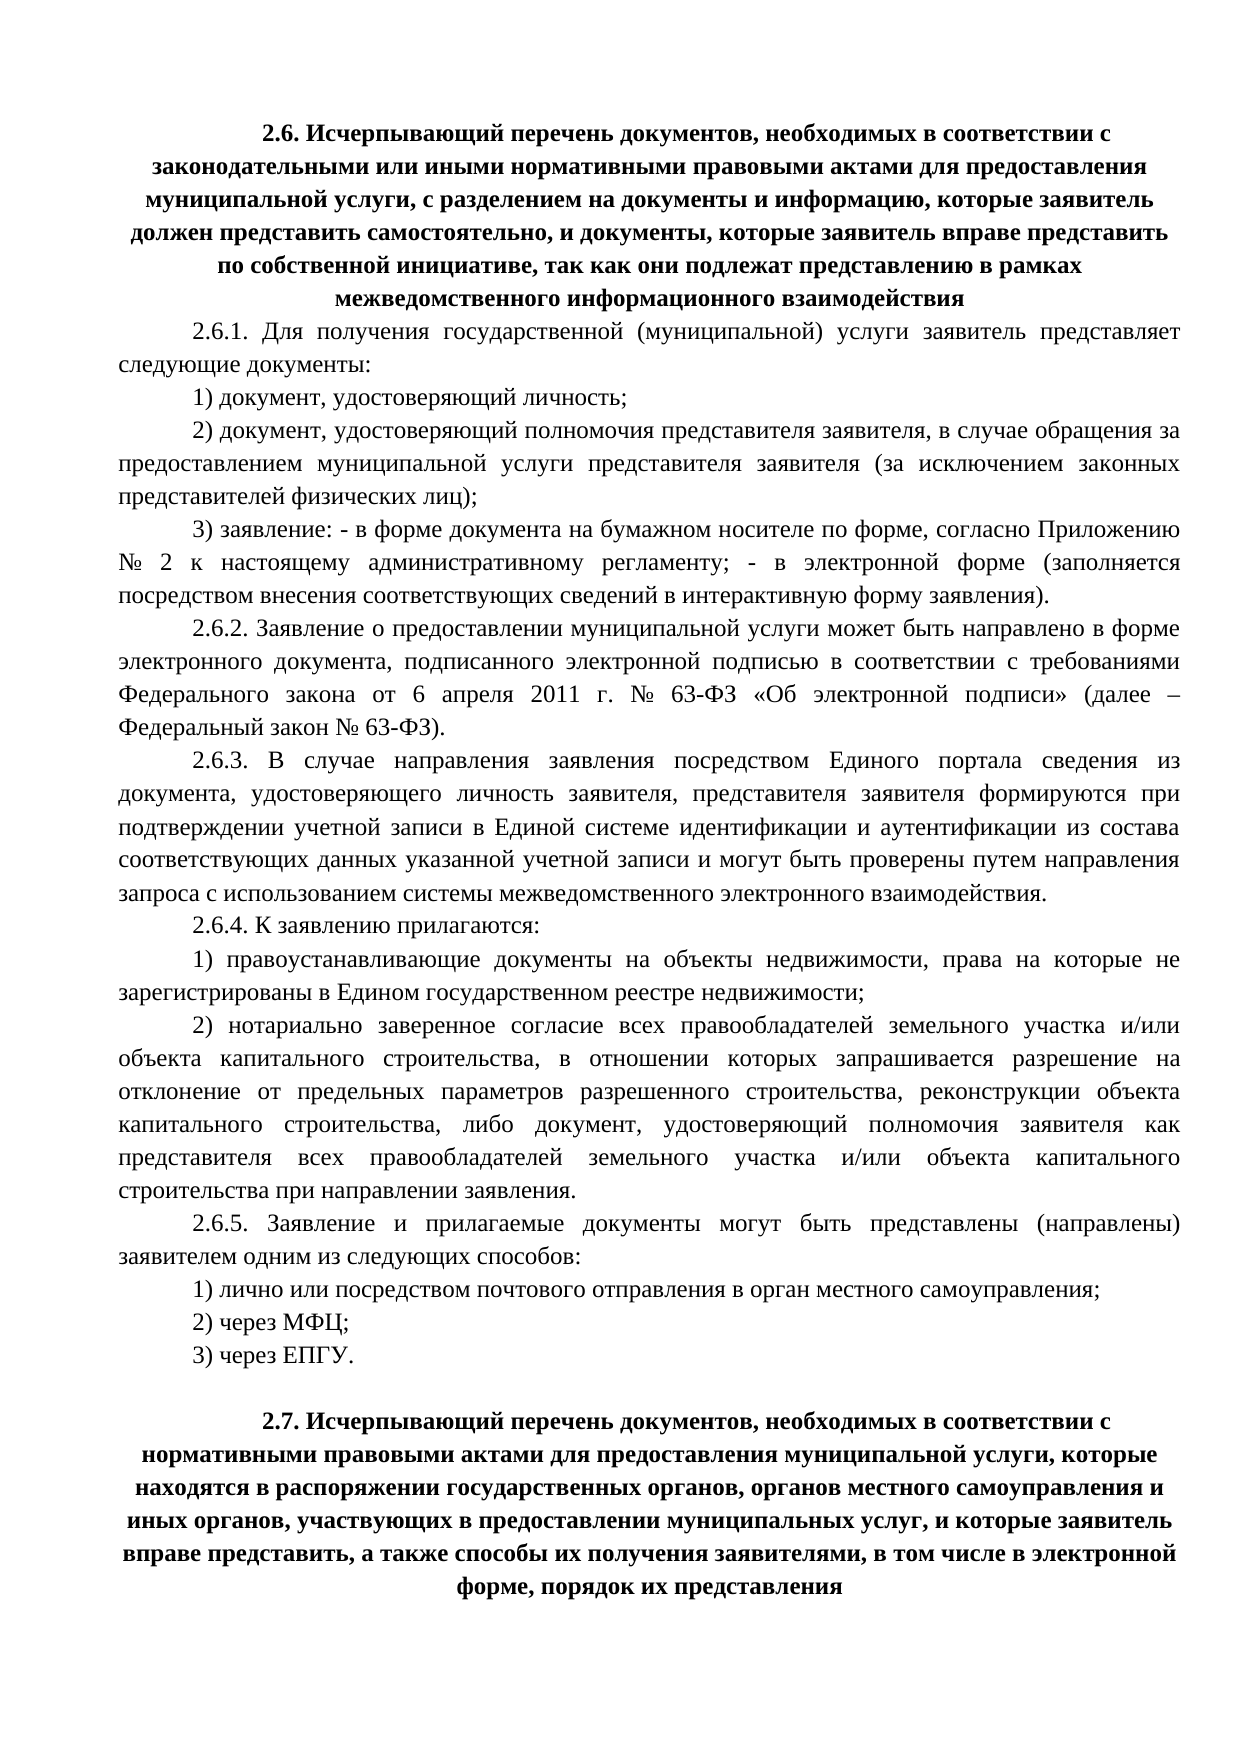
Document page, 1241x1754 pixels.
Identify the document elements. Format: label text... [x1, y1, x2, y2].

text 2.6. Исчерпывающий перечень документов, необходимых в соответствии с законодательными или иными нормативными правовыми актами для предоставления муниципальной услуги, с разделением на документы и информацию, которые заявитель должен представить самостоятельно, и документы, которые заявитель вправе представить по собственной инициативе, так как они подлежат представлению в рамках межведомственного информационного взаимодействия [118, 118, 1181, 312]
text 2.6.3. В случае направления заявления посредством Единого портала сведения из документа, удостоверяющего личность заявителя, представителя заявителя формируются при подтверждении учетной записи в Единой системе идентификации и аутентификации из состава соответствующих данных указанной учетной записи и могут быть проверены путем направления запроса с использованием системы межведомственного электронного взаимодействия. [118, 746, 1181, 906]
text 3) заявление: - в форме документа на бумажном носителе по форме, согласно Приложению № 2 к настоящему административному регламенту; - в электронной форме (заполняется посредством внесения соответствующих сведений в интерактивную форму заявления). [118, 514, 1181, 609]
text 2) нотариально заверенное согласие всех правообладателей земельного участка и/или объекта капитального строительства, в отношении которых запрашивается разрешение на отклонение от предельных параметров разрешенного строительства, реконструкции объекта капитального строительства, либо документ, удостоверяющий полномочия заявителя как представителя всех правообладателей земельного участка и/или объекта капитального строительства при направлении заявления. [118, 1010, 1181, 1203]
text 2) документ, удостоверяющий полномочия представителя заявителя, в случае обращения за предоставлением муниципальной услуги представителя заявителя (за исключением законных представителей физических лиц); [118, 415, 1181, 510]
text 2) через МФЦ; [118, 1307, 1181, 1336]
text 3) через ЕПГУ. [118, 1340, 1181, 1369]
text 2.6.2. Заявление о предоставлении муниципальной услуги может быть направлено в форме электронного документа, подписанного электронной подписью в соответствии с требованиями Федерального закона от 6 апреля 2011 г. № 63-ФЗ «Об электронной подписи» (далее – Федеральный закон № 63-ФЗ). [118, 613, 1181, 741]
text 1) правоустанавливающие документы на объекты недвижимости, права на которые не зарегистрированы в Едином государственном реестре недвижимости; [118, 944, 1181, 1005]
text 2.6.1. Для получения государственной (муниципальной) услуги заявитель представляет следующие документы: [118, 316, 1181, 378]
text 2.6.4. К заявлению прилагаются: [118, 911, 1181, 939]
text 2.7. Исчерпывающий перечень документов, необходимых в соответствии с нормативными правовыми актами для предоставления муниципальной услуги, которые находятся в распоряжении государственных органов, органов местного самоуправления и иных органов, участвующих в предоставлении муниципальных услуг, и которые заявитель вправе представить, а также способы их получения заявителями, в том числе в электронной форме, порядок их представления [118, 1406, 1181, 1600]
text 1) лично или посредством почтового отправления в орган местного самоуправления; [118, 1274, 1181, 1303]
text 1) документ, удостоверяющий личность; [118, 382, 1181, 411]
text 2.6.5. Заявление и прилагаемые документы могут быть представлены (направлены) заявителем одним из следующих способов: [118, 1208, 1181, 1269]
